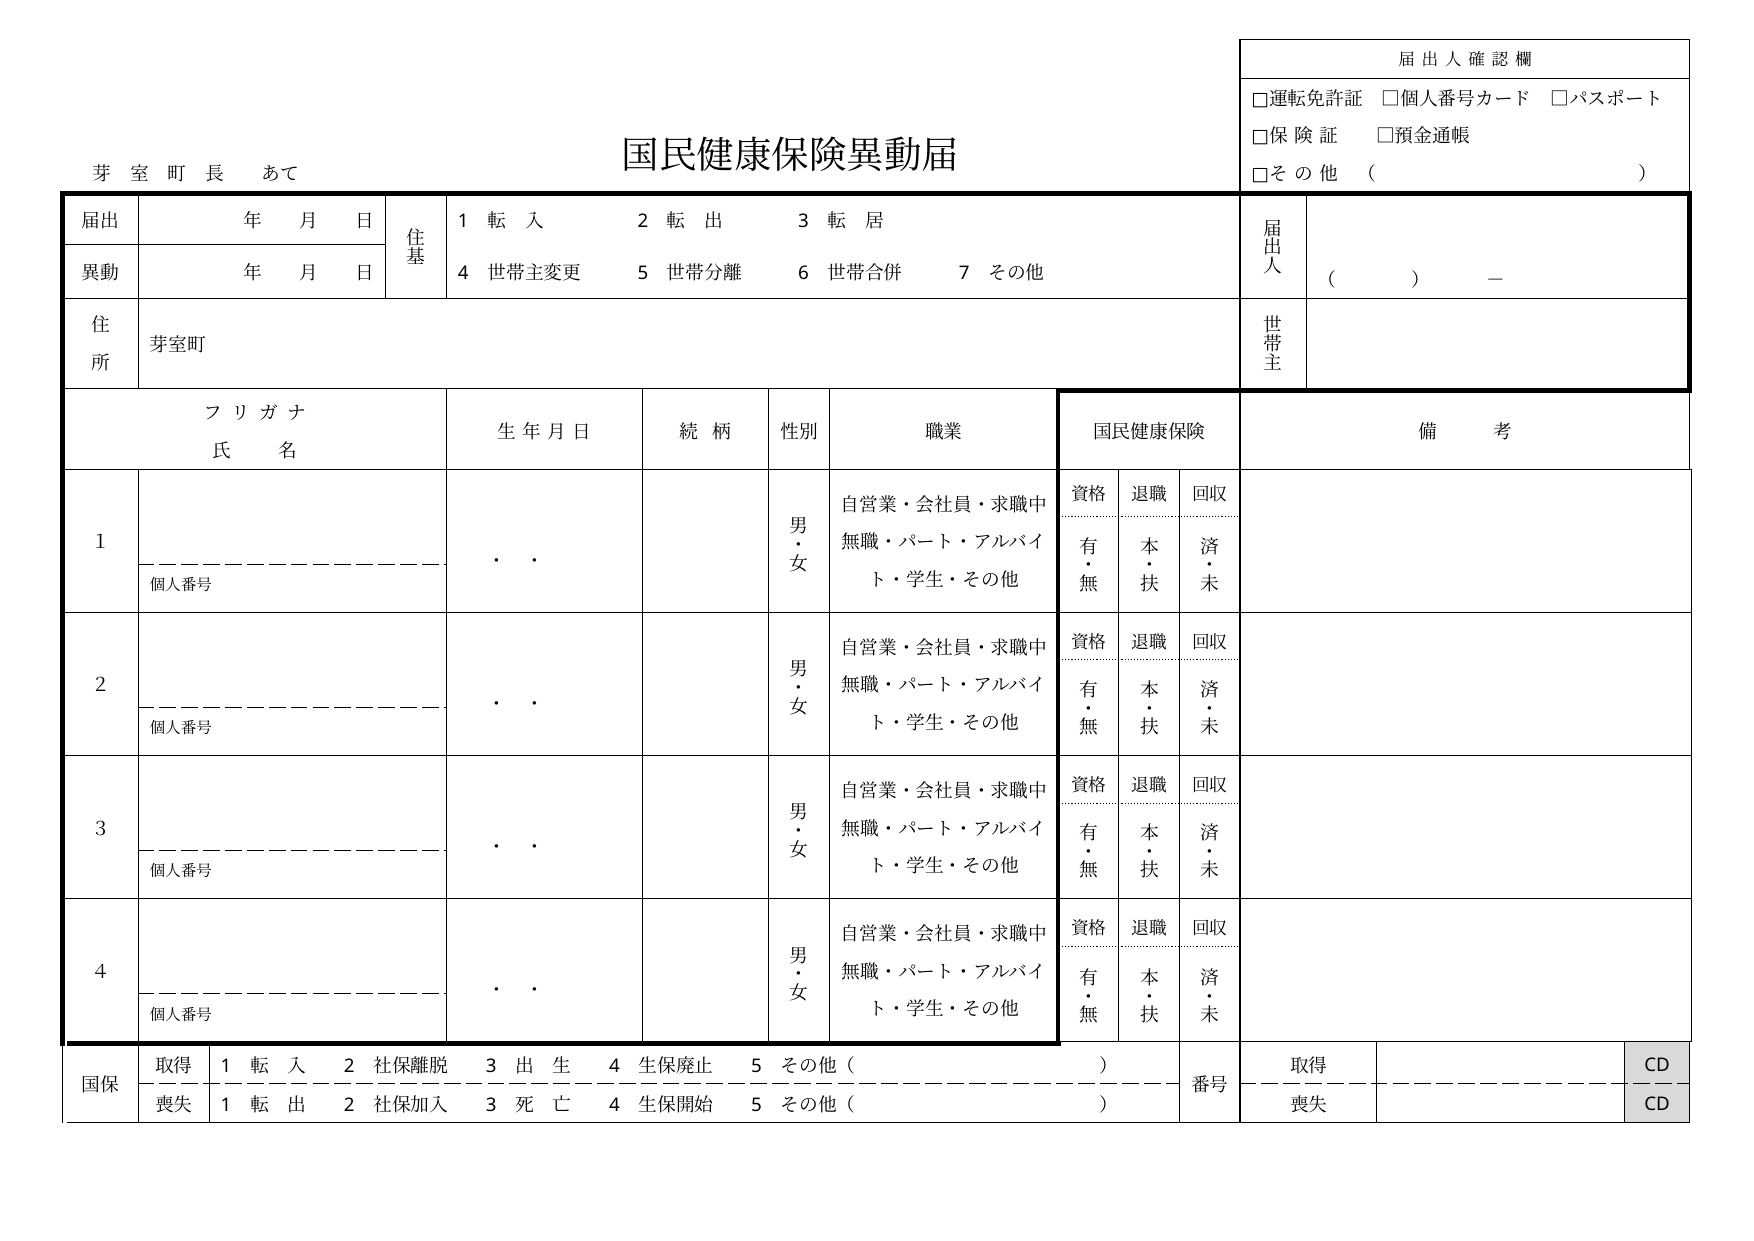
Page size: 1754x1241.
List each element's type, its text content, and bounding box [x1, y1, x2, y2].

table_cell 男・女 [769, 756, 829, 898]
table_cell CD [1625, 1042, 1689, 1083]
table_cell 1 転 出 2 社保加入 3 死 亡 4 生保開始 5 その他（ ） [210, 1083, 1179, 1122]
table_cell ３ [65, 756, 138, 898]
table_cell 本・扶 [1119, 659, 1179, 755]
table_cell 自営業・会社員・求職中 無職・パート・アルバイト・学生・その他 [830, 470, 1056, 612]
table_cell 個人番号 [139, 850, 446, 898]
table_cell ・ ・ [447, 470, 642, 612]
table_cell 国保 [63, 1041, 138, 1122]
table_cell 年 月 日 [139, 196, 385, 244]
table_cell [1241, 470, 1691, 612]
table_cell 続柄 [643, 389, 768, 468]
table_cell 男・女 [769, 613, 829, 755]
table_cell 取得 [1241, 1042, 1376, 1083]
table_cell 取得 [139, 1046, 209, 1083]
table_cell 済・未 [1180, 516, 1239, 612]
table_header 芽 室 町 長 あて [63, 39, 341, 191]
table_cell 氏名 [65, 430, 446, 468]
table_cell 届出人 [1241, 196, 1306, 298]
table_cell 済・未 [1180, 946, 1239, 1041]
table_cell 有・無 [1060, 659, 1118, 755]
table_cell 異動 [65, 245, 138, 298]
table_cell [643, 756, 768, 898]
table_cell 資格 [1060, 613, 1118, 659]
table_cell 退職 [1119, 613, 1179, 659]
table_cell 男・女 [769, 470, 829, 612]
table_cell [1377, 1042, 1624, 1083]
table_cell ・ ・ [447, 756, 642, 898]
table_cell 回収 [1180, 756, 1239, 802]
table_cell [1307, 299, 1687, 388]
table_cell [1241, 899, 1691, 1041]
table_cell 有・無 [1060, 803, 1118, 898]
table_cell 自営業・会社員・求職中 無職・パート・アルバイト・学生・その他 [830, 613, 1056, 755]
table_cell 年 月 日 [139, 245, 385, 298]
table_cell [139, 899, 446, 993]
table_cell フリガナ [65, 389, 446, 430]
table_cell [1377, 1083, 1624, 1122]
table_cell ・ ・ [447, 613, 642, 755]
table_cell 有・無 [1060, 946, 1118, 1041]
table_cell 1 転 入 2 転 出 3 転 居 [447, 196, 1239, 244]
table_cell 芽室町 [139, 299, 1239, 388]
table_cell 回収 [1180, 613, 1239, 659]
table_cell 個人番号 [139, 564, 446, 612]
table_cell 住 所 [65, 299, 138, 388]
table_cell 自営業・会社員・求職中 無職・パート・アルバイト・学生・その他 [830, 756, 1056, 898]
table_cell 済・未 [1180, 659, 1239, 755]
table_cell [1307, 196, 1687, 244]
table_cell 男・女 [769, 899, 829, 1041]
table_cell 本・扶 [1119, 803, 1179, 898]
table_cell 番号 [1180, 1042, 1239, 1122]
table_cell 本・扶 [1119, 946, 1179, 1041]
table_cell 性別 [769, 389, 829, 468]
table_cell 済・未 [1180, 803, 1239, 898]
table_header 届出人確認欄 [1241, 40, 1689, 77]
table_cell 国民健康保険 [1060, 393, 1239, 468]
table_cell [643, 470, 768, 612]
table_cell 喪失 [1241, 1083, 1376, 1122]
table_cell 喪失 [139, 1083, 209, 1122]
table_cell [139, 470, 446, 564]
table_cell CD [1625, 1083, 1689, 1122]
table_cell 個人番号 [139, 993, 446, 1041]
table_cell ・ ・ [447, 899, 642, 1041]
table_cell 備 考 [1241, 393, 1689, 468]
table_cell 1 転 入 2 社保離脱 3 出 生 4 生保廃止 5 その他（ ） [210, 1042, 1179, 1083]
table_cell 有・無 [1060, 516, 1118, 612]
table_cell [139, 613, 446, 707]
table_cell [643, 899, 768, 1041]
table_cell 生年月日 [447, 389, 642, 468]
table_cell 回収 [1180, 470, 1239, 516]
table_cell 住基 [386, 196, 446, 298]
table_cell ４ [65, 899, 138, 1041]
table_cell １ [65, 470, 138, 612]
table_cell [1241, 613, 1691, 755]
table_cell 退職 [1119, 470, 1179, 516]
table_cell 届出 [65, 196, 138, 244]
table_header 国民健康保険異動届 [341, 39, 1239, 191]
table_cell 資格 [1060, 756, 1118, 802]
table_cell 退職 [1119, 756, 1179, 802]
table_cell （ ） － [1307, 244, 1687, 298]
table_cell 退職 [1119, 899, 1179, 946]
table_cell 個人番号 [139, 707, 446, 755]
table_cell 職業 [830, 389, 1056, 468]
table_cell ２ [65, 613, 138, 755]
table_cell 回収 [1180, 899, 1239, 946]
table_cell 4 世帯主変更 5 世帯分離 6 世帯合併 7 その他 [447, 244, 1239, 298]
table_cell [139, 756, 446, 850]
table_cell 本・扶 [1119, 516, 1179, 612]
table_cell □運転免許証 □個人番号カード □パスポート □保険証 □預金通帳 □その他 （ ） [1241, 79, 1689, 191]
table_cell 自営業・会社員・求職中 無職・パート・アルバイト・学生・その他 [830, 899, 1056, 1041]
table_cell [1241, 756, 1691, 898]
table_cell 資格 [1060, 470, 1118, 516]
table_cell 世帯主 [1241, 299, 1306, 388]
table_cell 資格 [1060, 899, 1118, 946]
table_cell [643, 613, 768, 755]
